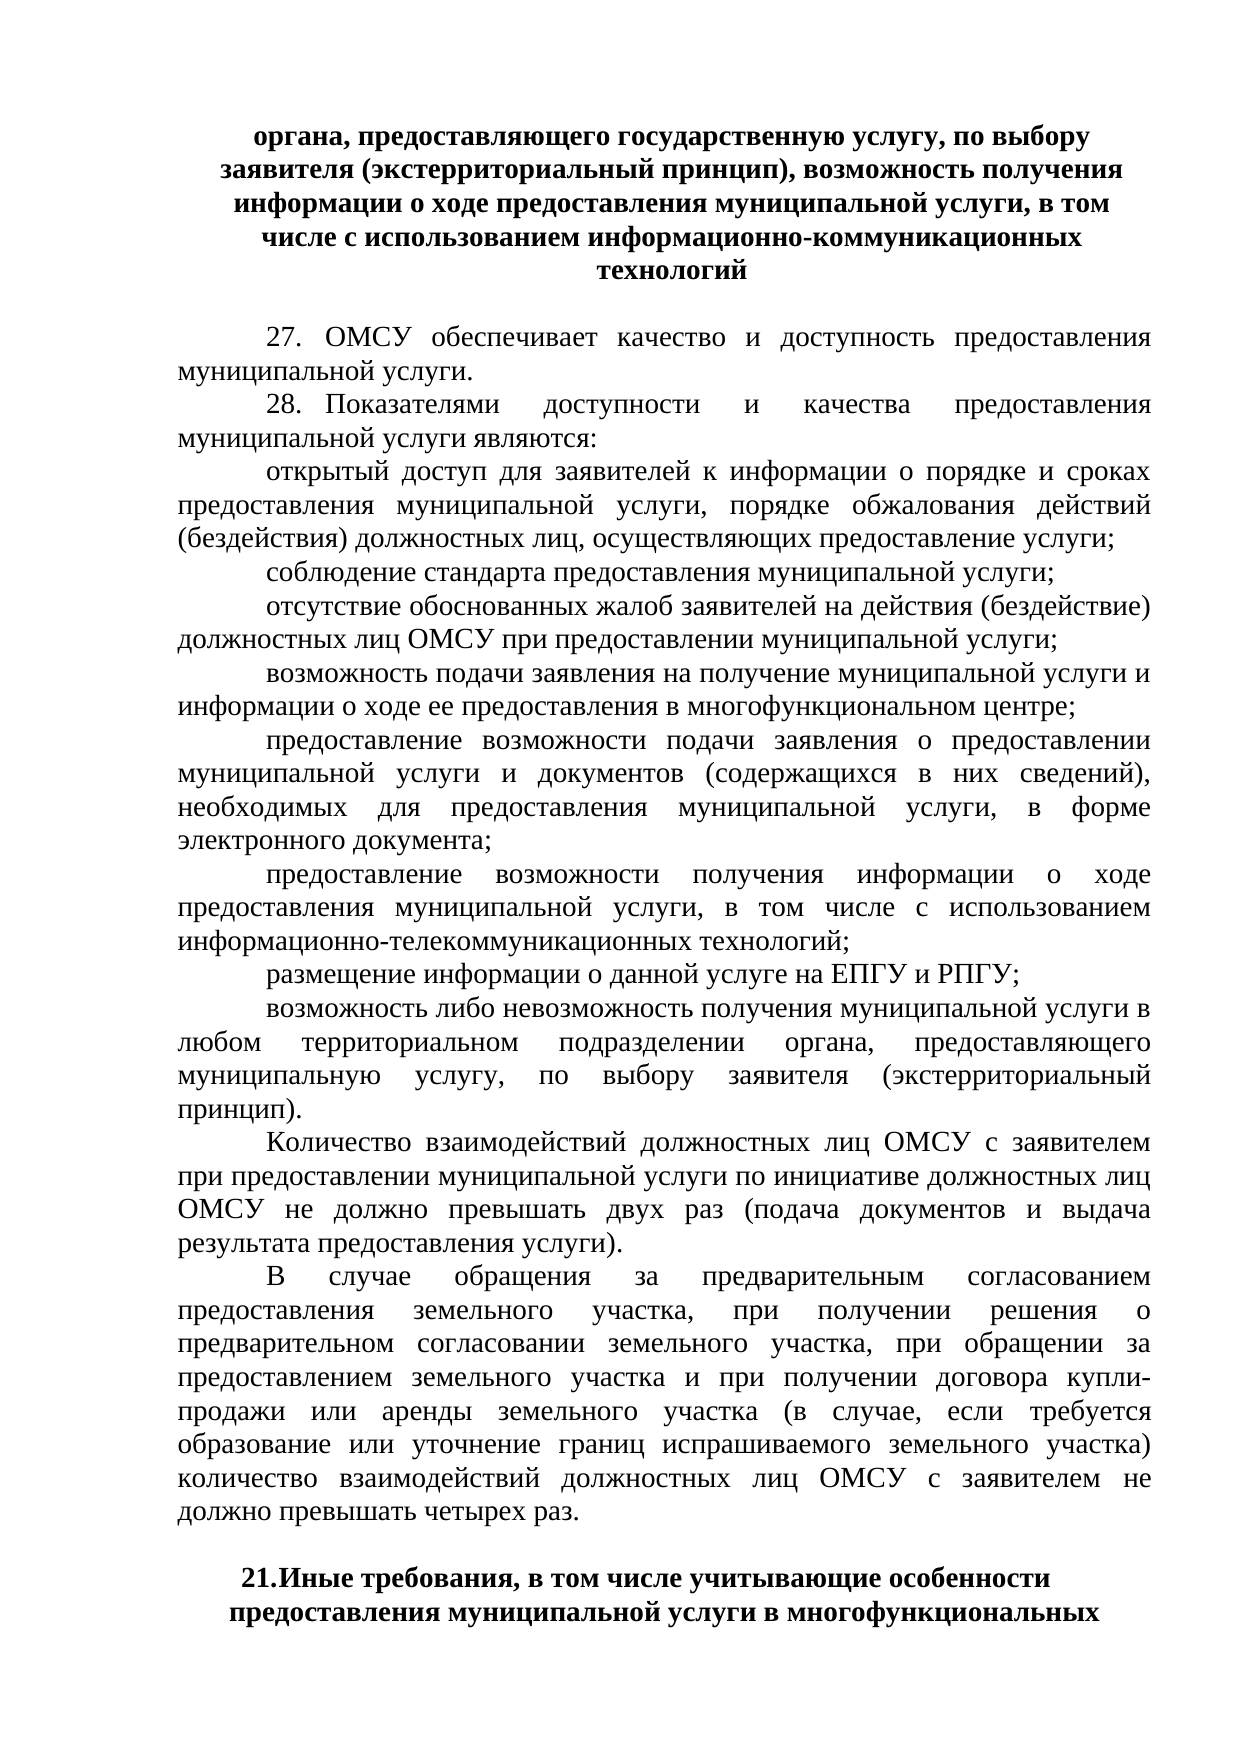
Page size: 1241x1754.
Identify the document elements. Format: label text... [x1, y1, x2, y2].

text возможность либо невозможность получения муниципальной услуги в любом территориальном подразделении органа, предоставляющего муниципальную услугу, по выбору заявителя (экстерриториальный принцип). [177, 990, 1152, 1124]
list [140, 1560, 1152, 1627]
text Количество взаимодействий должностных лиц ОМСУ с заявителем при предоставлении муниципальной услуги по инициативе должностных лиц ОМСУ не должно превышать двух раз (подача документов и выдача результата предоставления услуги). [177, 1124, 1152, 1258]
text открытый доступ для заявителей к информации о порядке и сроках предоставления муниципальной услуги, порядке обжалования действий (бездействия) должностных лиц, осуществляющих предоставление услуги; [177, 453, 1152, 554]
list ОМСУ обеспечивает качество и доступность предоставления муниципальной услуги. [177, 319, 1152, 386]
text В случае обращения за предварительным согласованием предоставления земельного участка, при получении решения о предварительном согласовании земельного участка, при обращении за предоставлением земельного участка и при получении договора купли-продажи или аренды земельного участка (в случае, если требуется образование или уточнение границ испрашиваемого земельного участка) количество взаимодействий должностных лиц ОМСУ с заявителем не должно превышать четырех раз. [177, 1258, 1152, 1527]
text предоставление возможности подачи заявления о предоставлении муниципальной услуги и документов (содержащихся в них сведений), необходимых для предоставления муниципальной услуги, в форме электронного документа; [177, 722, 1152, 856]
text предоставление возможности получения информации о ходе предоставления муниципальной услуги, в том числе с использованием информационно-телекоммуникационных технологий; [177, 856, 1152, 957]
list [154, 118, 1152, 286]
text отсутствие обоснованных жалоб заявителей на действия (бездействие) должностных лиц ОМСУ при предоставлении муниципальной услуги; [177, 588, 1152, 655]
text размещение информации о данной услуге на ЕПГУ и РПГУ; [177, 957, 1152, 990]
text соблюдение стандарта предоставления муниципальной услуги; [177, 554, 1152, 588]
text возможность подачи заявления на получение муниципальной услуги и информации о ходе ее предоставления в многофункциональном центре; [177, 655, 1152, 722]
list Показателями доступности и качества предоставления муниципальной услуги являются: [177, 386, 1152, 453]
